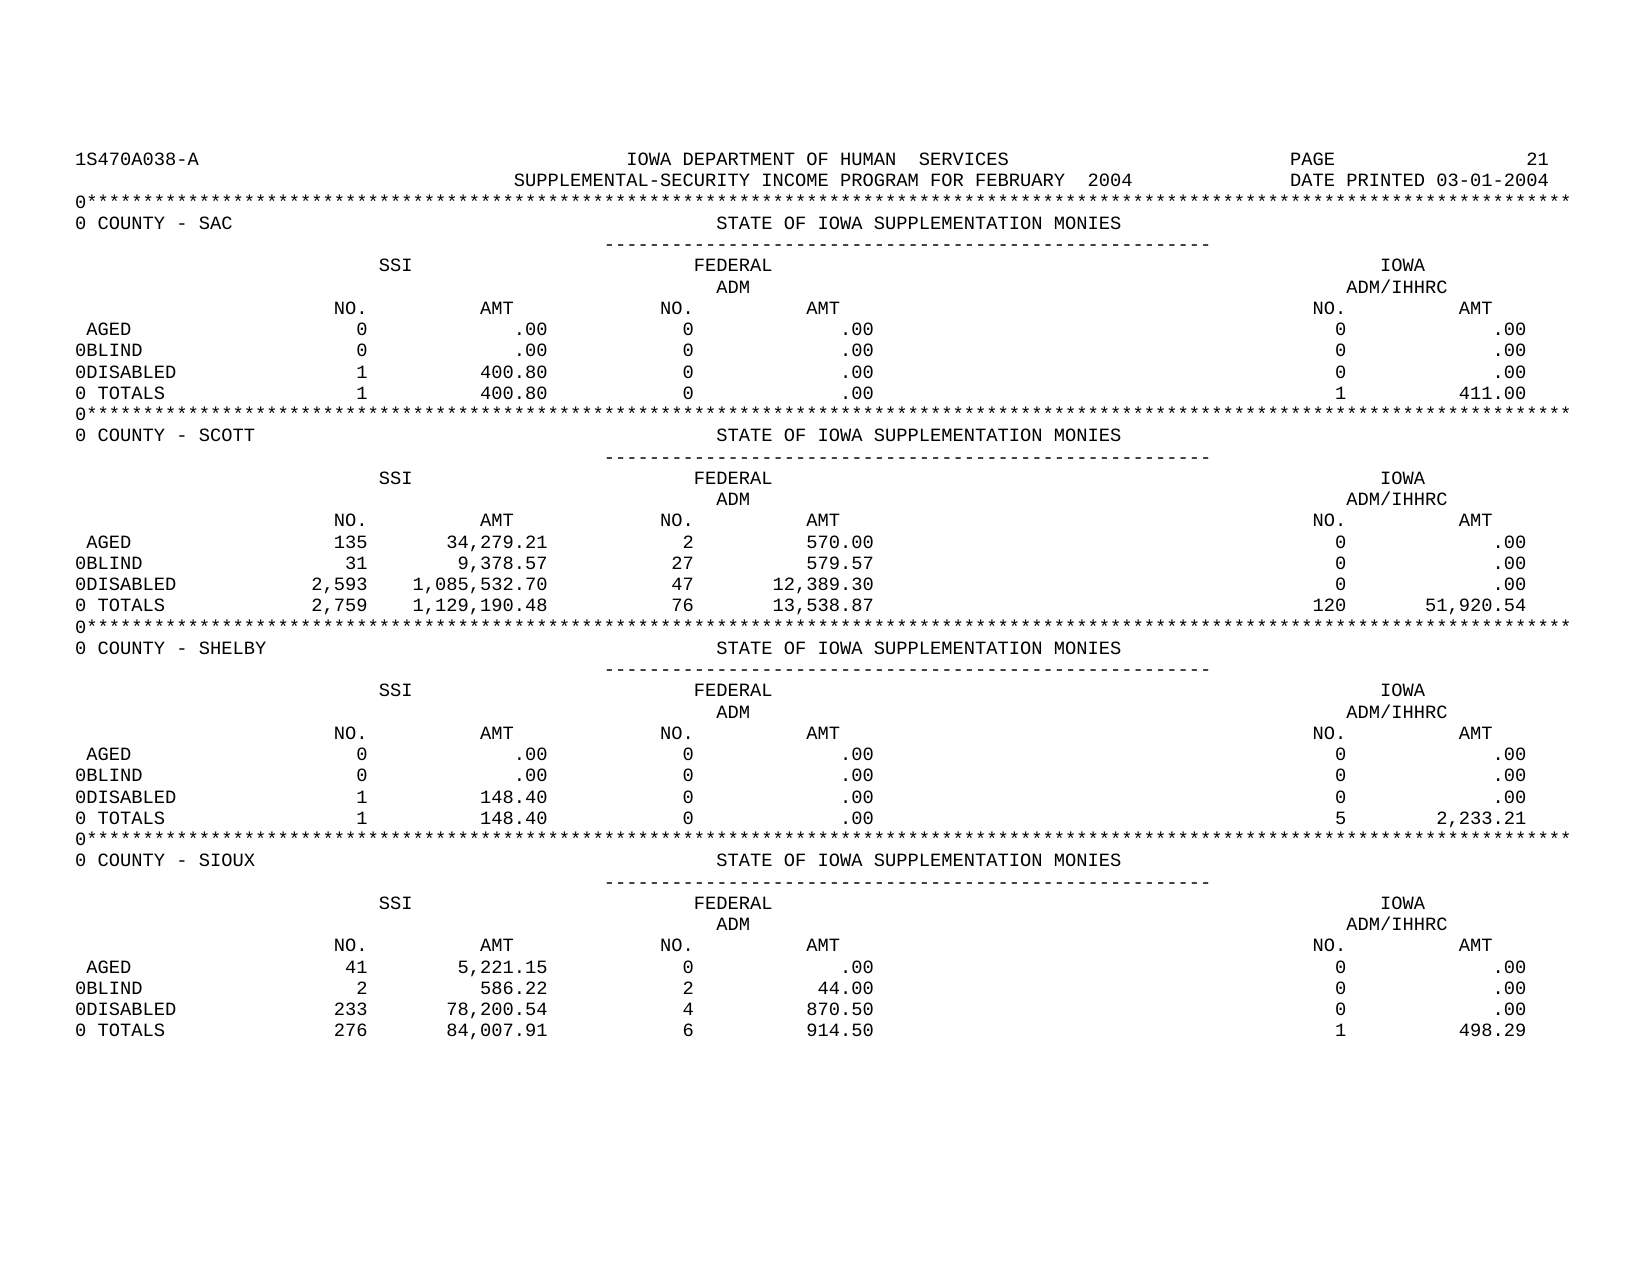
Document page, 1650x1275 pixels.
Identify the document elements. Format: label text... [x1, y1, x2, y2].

text AGED 0 .00 0 .00 0 .00 [75, 745, 1575, 766]
text 0 COUNTY - SIOUX STATE OF IOWA SUPPLEMENTATION MONIES [75, 851, 1575, 872]
text 0 TOTALS 1 400.80 0 .00 1 411.00 [75, 384, 1575, 405]
text 0BLIND 2 586.22 2 44.00 0 .00 [75, 979, 1575, 1000]
text 0************************************************************************************************************************************ [75, 830, 1575, 851]
text NO. AMT NO. AMT NO. AMT [75, 936, 1575, 957]
text 0 TOTALS 276 84,007.91 6 914.50 1 498.29 [75, 1021, 1575, 1042]
text SSI FEDERAL IOWA [75, 469, 1575, 490]
text 0************************************************************************************************************************************ [75, 192, 1575, 214]
text 0BLIND 0 .00 0 .00 0 .00 [75, 766, 1575, 787]
text 0 COUNTY - SAC STATE OF IOWA SUPPLEMENTATION MONIES [75, 214, 1575, 235]
text 0DISABLED 2,593 1,085,532.70 47 12,389.30 0 .00 [75, 575, 1575, 596]
text SSI FEDERAL IOWA [75, 894, 1575, 915]
text 0************************************************************************************************************************************ [75, 405, 1575, 426]
text 0 TOTALS 2,759 1,129,190.48 76 13,538.87 120 51,920.54 [75, 596, 1575, 617]
text SUPPLEMENTAL-SECURITY INCOME PROGRAM FOR FEBRUARY 2004 DATE PRINTED 03-01-2004 [75, 171, 1575, 192]
text ADM ADM/IHHRC [75, 490, 1575, 511]
text 0BLIND 0 .00 0 .00 0 .00 [75, 341, 1575, 362]
text NO. AMT NO. AMT NO. AMT [75, 299, 1575, 320]
text ADM ADM/IHHRC [75, 702, 1575, 724]
text ------------------------------------------------------ [75, 235, 1575, 256]
text 0 COUNTY - SHELBY STATE OF IOWA SUPPLEMENTATION MONIES [75, 639, 1575, 660]
text 0 TOTALS 1 148.40 0 .00 5 2,233.21 [75, 809, 1575, 830]
text AGED 0 .00 0 .00 0 .00 [75, 320, 1575, 341]
text ADM ADM/IHHRC [75, 915, 1575, 936]
text ADM ADM/IHHRC [75, 277, 1575, 299]
text NO. AMT NO. AMT NO. AMT [75, 724, 1575, 745]
text 0BLIND 31 9,378.57 27 579.57 0 .00 [75, 554, 1575, 575]
text 0DISABLED 233 78,200.54 4 870.50 0 .00 [75, 1000, 1575, 1021]
text SSI FEDERAL IOWA [75, 256, 1575, 277]
text 1S470A038-A IOWA DEPARTMENT OF HUMAN SERVICES PAGE 21 [75, 150, 1575, 171]
text ------------------------------------------------------ [75, 872, 1575, 894]
text AGED 135 34,279.21 2 570.00 0 .00 [75, 532, 1575, 554]
text 0DISABLED 1 400.80 0 .00 0 .00 [75, 362, 1575, 384]
text ------------------------------------------------------ [75, 660, 1575, 681]
text SSI FEDERAL IOWA [75, 681, 1575, 702]
text AGED 41 5,221.15 0 .00 0 .00 [75, 957, 1575, 979]
text NO. AMT NO. AMT NO. AMT [75, 511, 1575, 532]
text 0 COUNTY - SCOTT STATE OF IOWA SUPPLEMENTATION MONIES [75, 426, 1575, 447]
text 0************************************************************************************************************************************ [75, 617, 1575, 639]
text ------------------------------------------------------ [75, 447, 1575, 469]
text 0DISABLED 1 148.40 0 .00 0 .00 [75, 787, 1575, 809]
